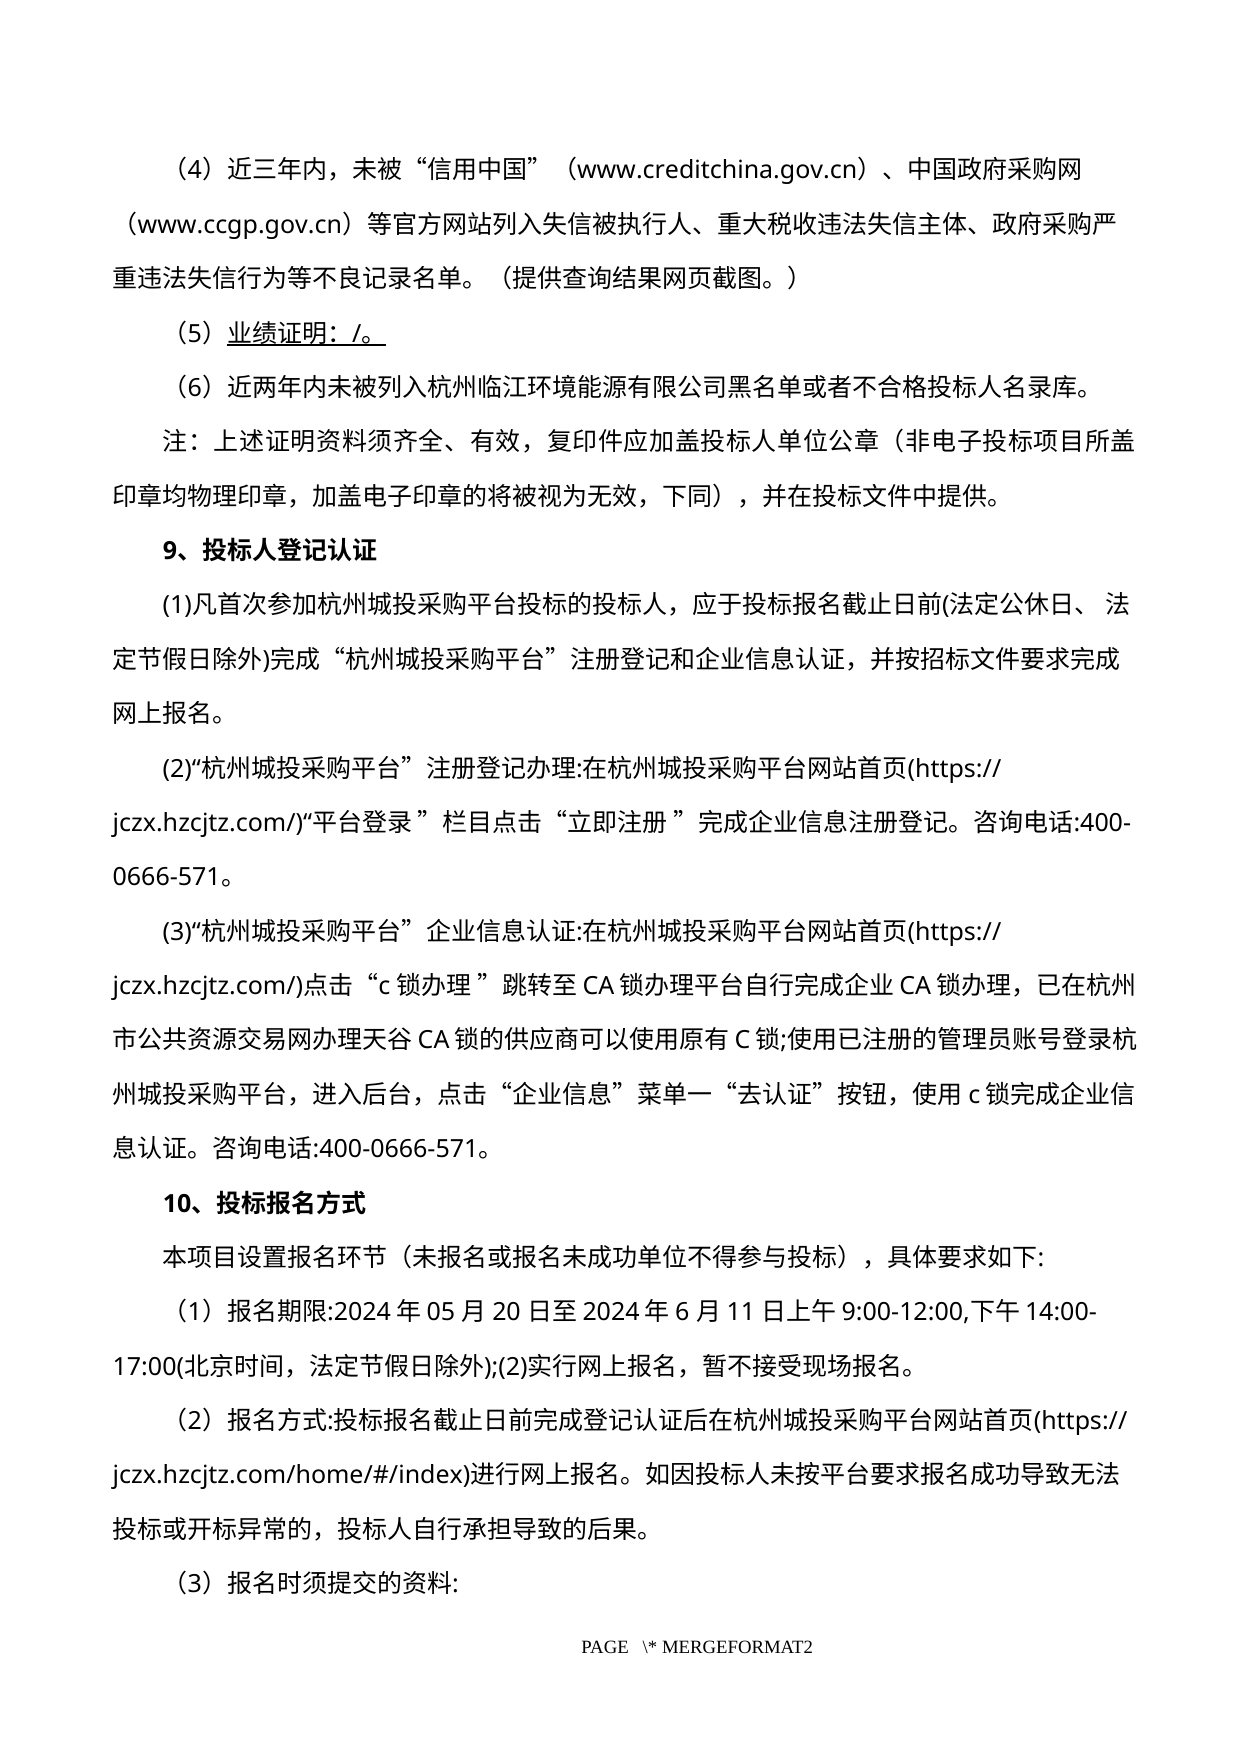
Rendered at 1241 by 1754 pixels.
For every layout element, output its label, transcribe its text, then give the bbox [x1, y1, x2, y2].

text 9、投标人登记认证 [112, 531, 1137, 567]
text (1)凡首次参加杭州城投采购平台投标的投标人，应于投标报名截止日前(法定公休日、 法定节假日除外)完成“杭州城投采购平台”注册登记和企业信息认证，并按招标文件要求完成网上报名。 [112, 585, 1137, 730]
text 本项目设置报名环节（未报名或报名未成功单位不得参与投标），具体要求如下: [112, 1237, 1137, 1274]
text （3）报名时须提交的资料: [112, 1564, 1137, 1600]
text 10、投标报名方式 [112, 1183, 1137, 1219]
text （5）业绩证明：/。 [112, 313, 1137, 349]
text 注：上述证明资料须齐全、有效，复印件应加盖投标人单位公章（非电子投标项目所盖印章均物理印章，加盖电子印章的将被视为无效，下同），并在投标文件中提供。 [112, 422, 1137, 512]
text (3)“杭州城投采购平台”企业信息认证:在杭州城投采购平台网站首页(https://jczx.hzcjtz.com/)点击“c 锁办理 ”跳转至CA锁办理平台自行完成企业CA锁办理，已在杭州市公共资源交易网办理天谷CA锁的供应商可以使用原有C锁;使用已注册的管理员账号登录杭州城投采购平台，进入后台，点击“企业信息”菜单一“去认证”按钮，使用 c锁完成企业信息认证。咨询电话:400-0666-571。 [112, 911, 1137, 1165]
text (2)“杭州城投采购平台”注册登记办理:在杭州城投采购平台网站首页(https://jczx.hzcjtz.com/)“平台登录 ”栏目点击“立即注册 ”完成企业信息注册登记。咨询电话:400-0666-571。 [112, 748, 1137, 893]
text （2）报名方式:投标报名截止日前完成登记认证后在杭州城投采购平台网站首页(https://jczx.hzcjtz.com/home/#/index)进行网上报名。如因投标人未按平台要求报名成功导致无法投标或开标异常的，投标人自行承担导致的后果。 [112, 1401, 1137, 1546]
text （4）近三年内，未被“信用中国”（www.creditchina.gov.cn）、中国政府采购网（www.ccgp.gov.cn）等官方网站列入失信被执行人、重大税收违法失信主体、政府采购严重违法失信行为等不良记录名单。（提供查询结果网页截图。） [112, 150, 1137, 295]
text （6）近两年内未被列入杭州临江环境能源有限公司黑名单或者不合格投标人名录库。 [112, 367, 1137, 404]
text （1）报名期限:2024年 05 月 20 日至2024年 6 月 11 日上午9:00-12:00,下午14:00-17:00(北京时间，法定节假日除外);(2)实行网上报名，暂不接受现场报名。 [112, 1292, 1137, 1382]
